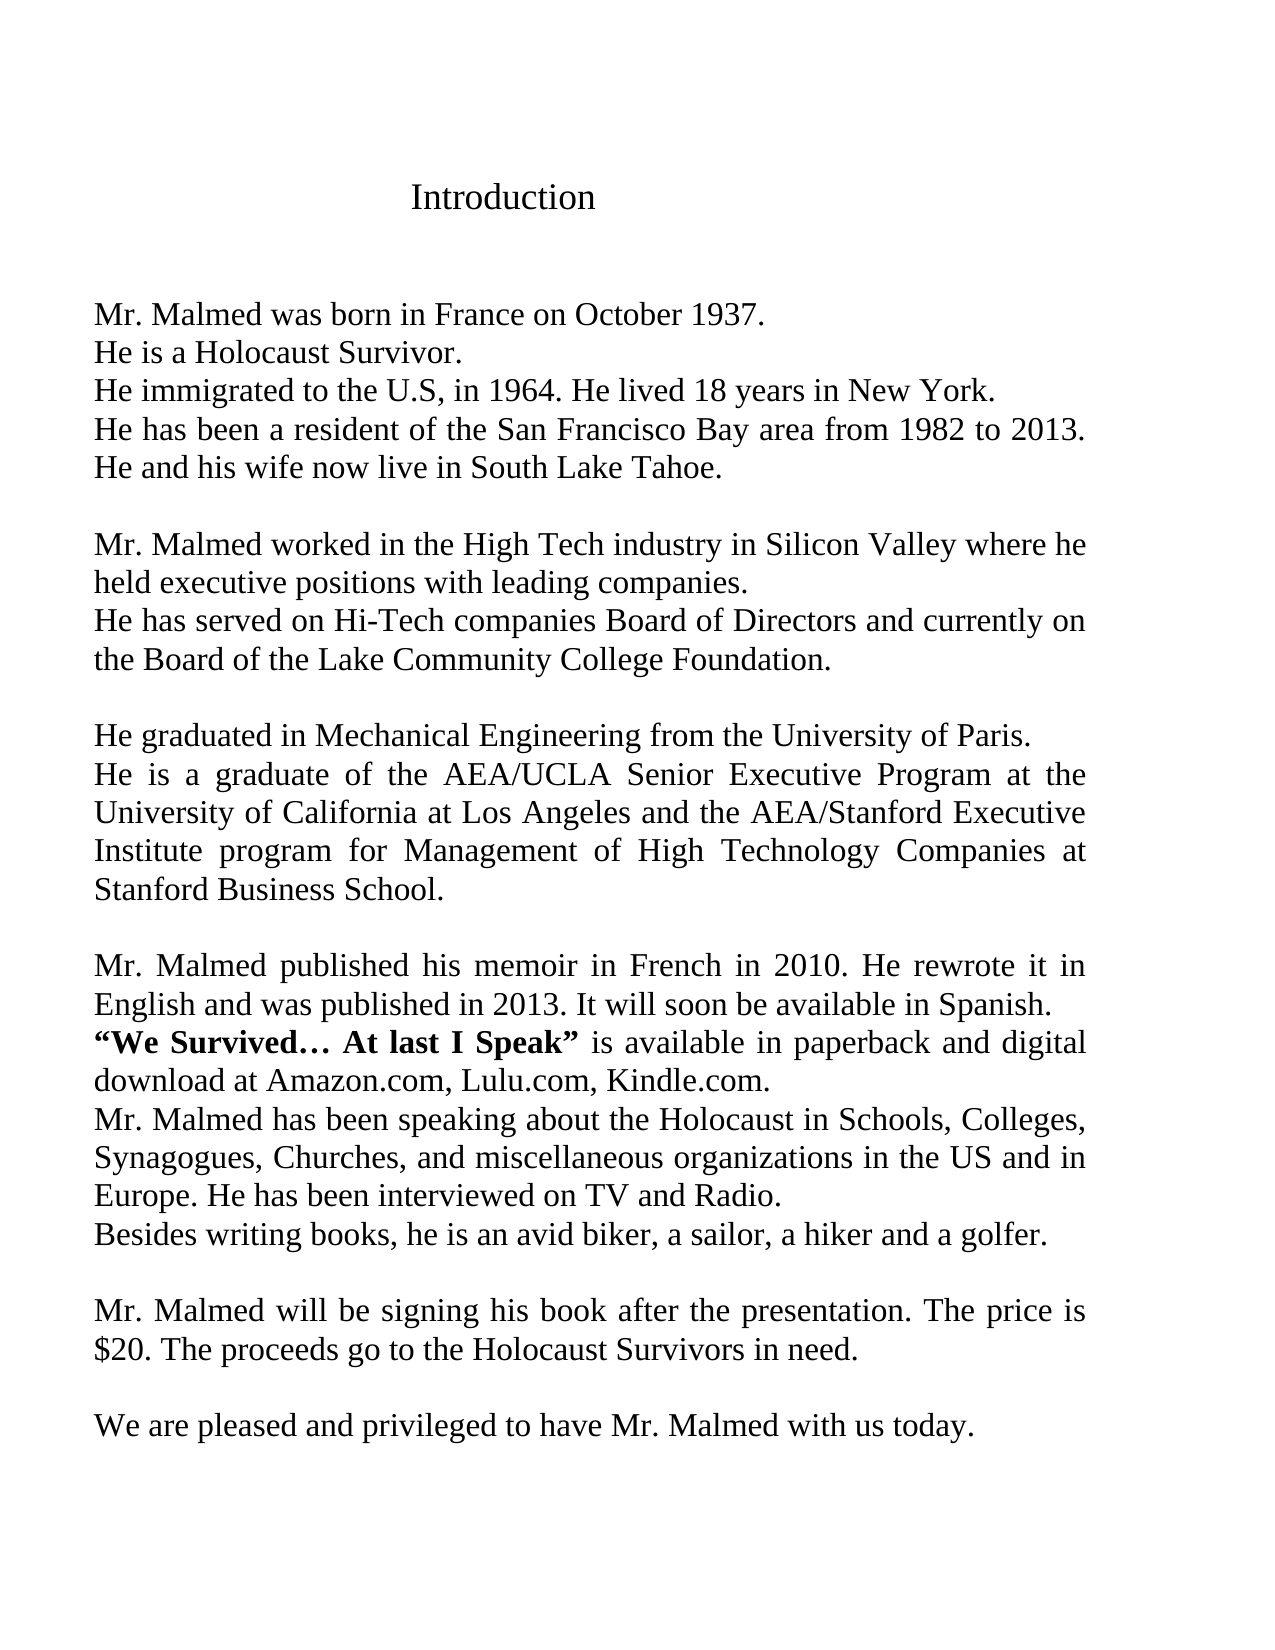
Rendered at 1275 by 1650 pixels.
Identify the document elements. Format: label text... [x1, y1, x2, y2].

text He immigrated to the U.S, in 1964. He lived 18 years in New York. [94, 371, 1087, 409]
text Mr. Malmed published his memoir in French in 2010. He rewrote it in English and was published in 2013. It will soon be available in Spanish. [94, 946, 1087, 1022]
text He is a Holocaust Survivor. [94, 332, 1087, 371]
text He graduated in Mechanical Engineering from the University of Paris. [94, 716, 1087, 754]
text Mr. Malmed worked in the High Tech industry in Silicon Valley where he held executive positions with leading companies. [94, 524, 1087, 601]
text He is a graduate of the AEA/UCLA Senior Executive Program at the University of California at Los Angeles and the AEA/Stanford Executive Institute program for Management of High Technology Companies at Stanford Business School. [94, 754, 1087, 907]
text Introduction [94, 174, 1087, 217]
text Mr. Malmed has been speaking about the Holocaust in Schools, Colleges, Synagogues, Churches, and miscellaneous organizations in the US and in Europe. He has been interviewed on TV and Radio. [94, 1099, 1087, 1214]
text Besides writing books, he is an avid biker, a sailor, a hiker and a golfer. [94, 1214, 1087, 1252]
text He has served on Hi-Tech companies Board of Directors and currently on the Board of the Lake Community College Foundation. [94, 601, 1087, 677]
text Mr. Malmed was born in France on October 1937. [94, 294, 1087, 332]
text Mr. Malmed will be signing his book after the presentation. The price is $20. The proceeds go to the Holocaust Survivors in need. [94, 1291, 1087, 1367]
text We are pleased and privileged to have Mr. Malmed with us today. [94, 1406, 1087, 1444]
text “We Survived… At last I Speak” is available in paperback and digital download at Amazon.com, Lulu.com, Kindle.com. [94, 1022, 1087, 1099]
text He has been a resident of the San Francisco Bay area from 1982 to 2013. He and his wife now live in South Lake Tahoe. [94, 409, 1087, 486]
